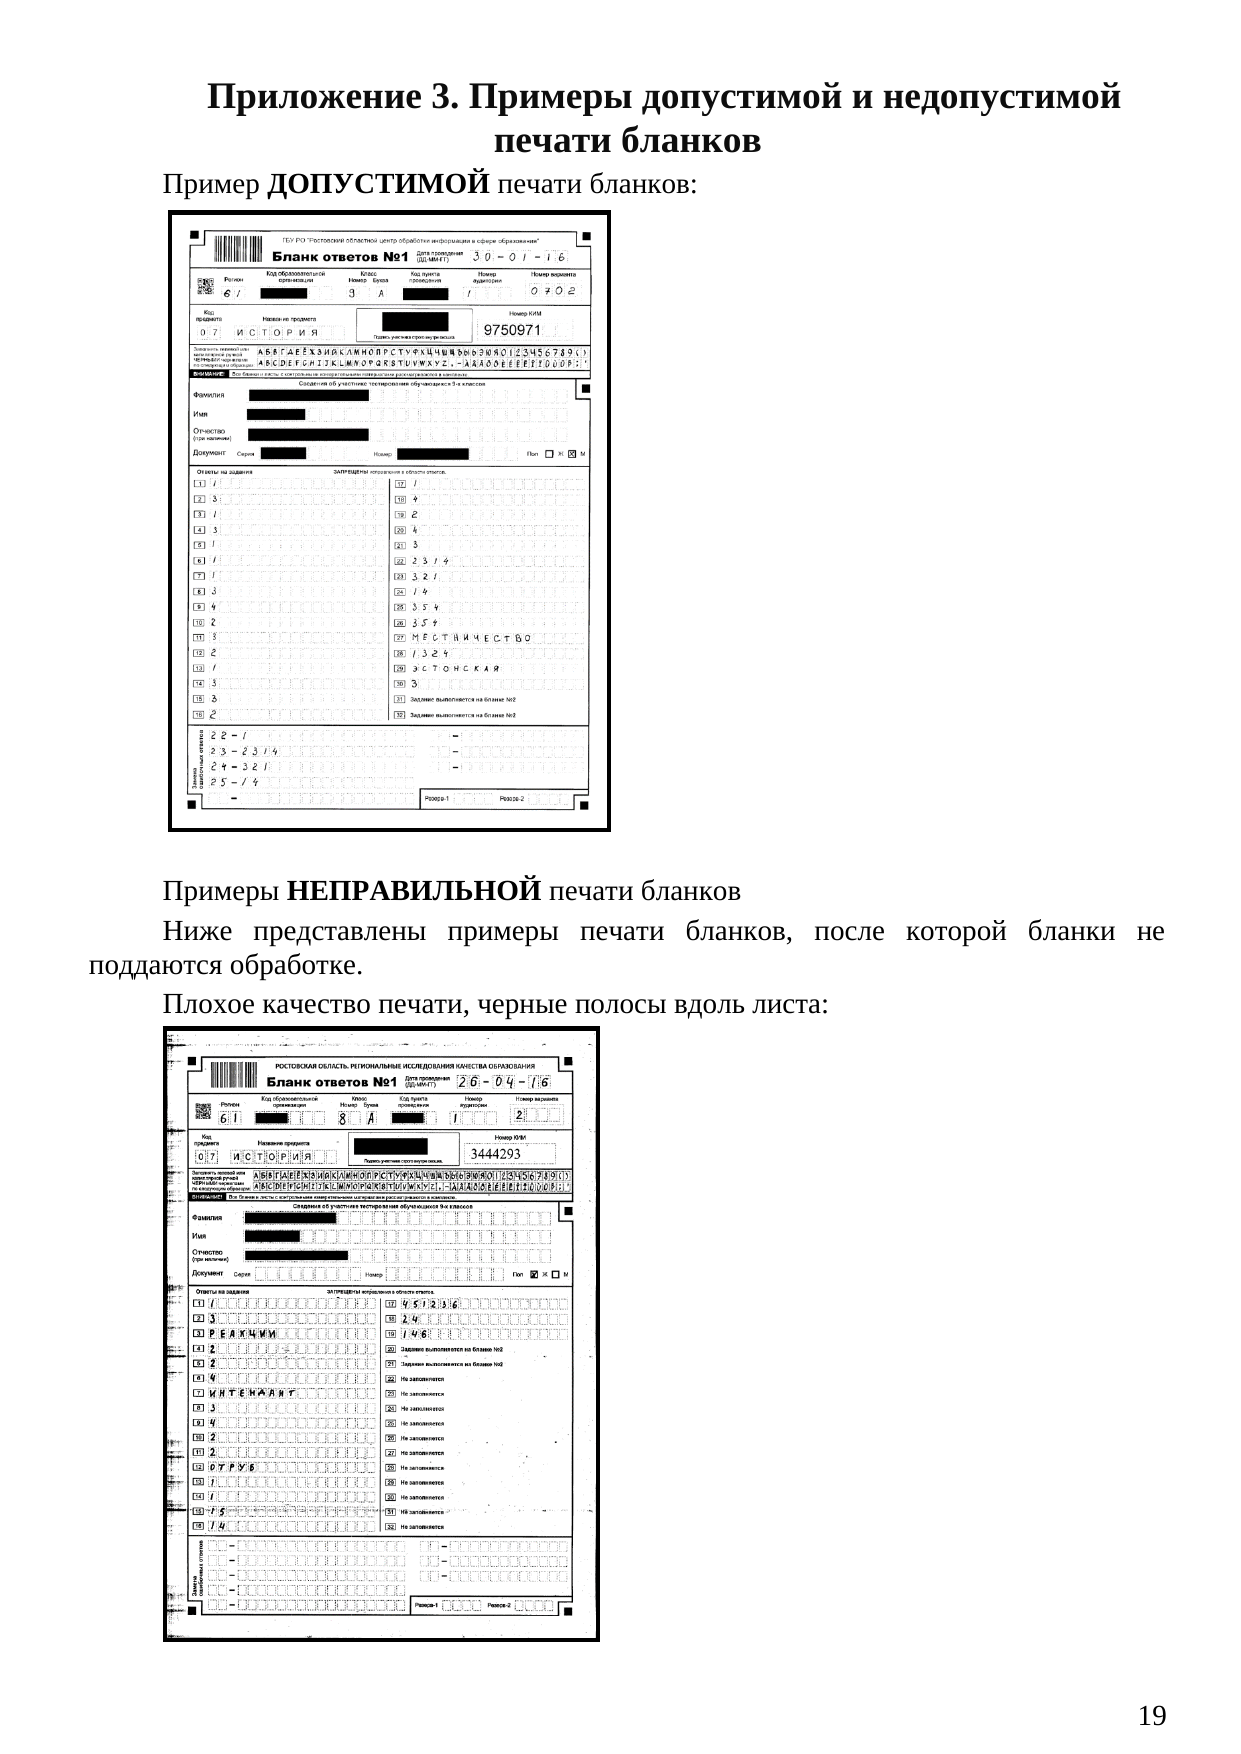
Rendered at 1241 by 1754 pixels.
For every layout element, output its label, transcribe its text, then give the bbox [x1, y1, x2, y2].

subtitle Приложение 3. Примеры допустимой и недопустимой печати бланков [89, 74, 1167, 160]
text Пример ДОПУСТИМОЙ печати бланков: [89, 166, 1167, 200]
text Ниже представлены примеры печати бланков, после которой бланки не поддаются обработке. [89, 913, 1167, 980]
picture [172, 215, 607, 828]
picture [167, 1031, 596, 1638]
text Примеры НЕПРАВИЛЬНОЙ печати бланков [89, 873, 1167, 907]
text Плохое качество печати, черные полосы вдоль листа: [89, 987, 1167, 1020]
